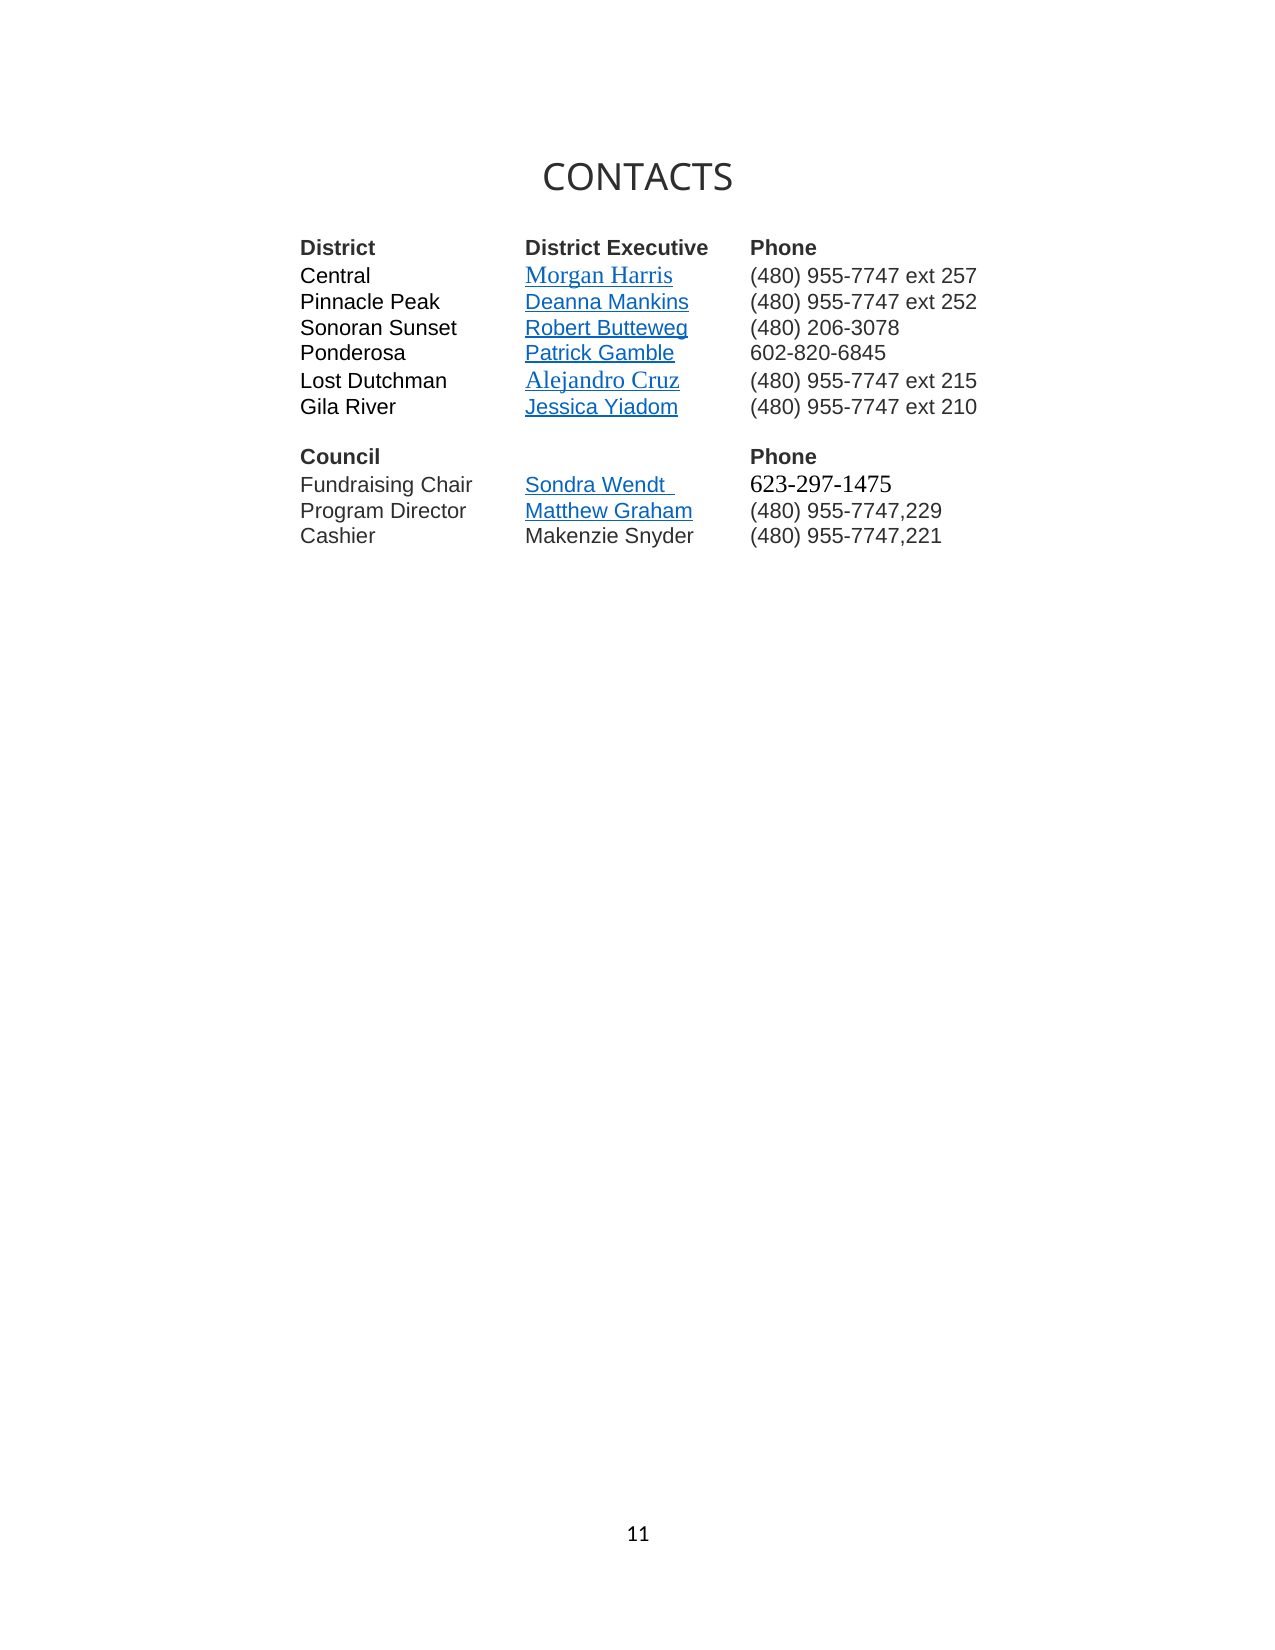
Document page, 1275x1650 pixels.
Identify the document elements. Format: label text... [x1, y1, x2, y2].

text Gila River Jessica Yiadom (480) 955-7747 ext 210 [300, 394, 1125, 419]
text Central Morgan Harris (480) 955-7747 ext 257 [300, 261, 1125, 289]
text Pinnacle Peak Deanna Mankins (480) 955-7747 ext 252 [300, 289, 1125, 314]
text ​Council Phone [300, 444, 1125, 469]
text Program Director Matthew Graham (480) 955-7747,229 [300, 498, 1125, 523]
text Lost Dutchman Alejandro Cruz (480) 955-7747 ext 215 [300, 365, 1125, 394]
text Sonoran Sunset Robert Butteweg (480) 206-3078 [300, 314, 1125, 340]
text Cashier Makenzie Snyder (480) 955-7747,221 [300, 523, 1125, 548]
text Fundraising Chair Sondra Wendt 623-297-1475 [300, 469, 1125, 498]
text District District Executive Phone​ [300, 235, 1125, 261]
text CONTACTS [150, 150, 1125, 201]
text Ponderosa Patrick Gamble 602-820-6845 [300, 340, 1125, 365]
